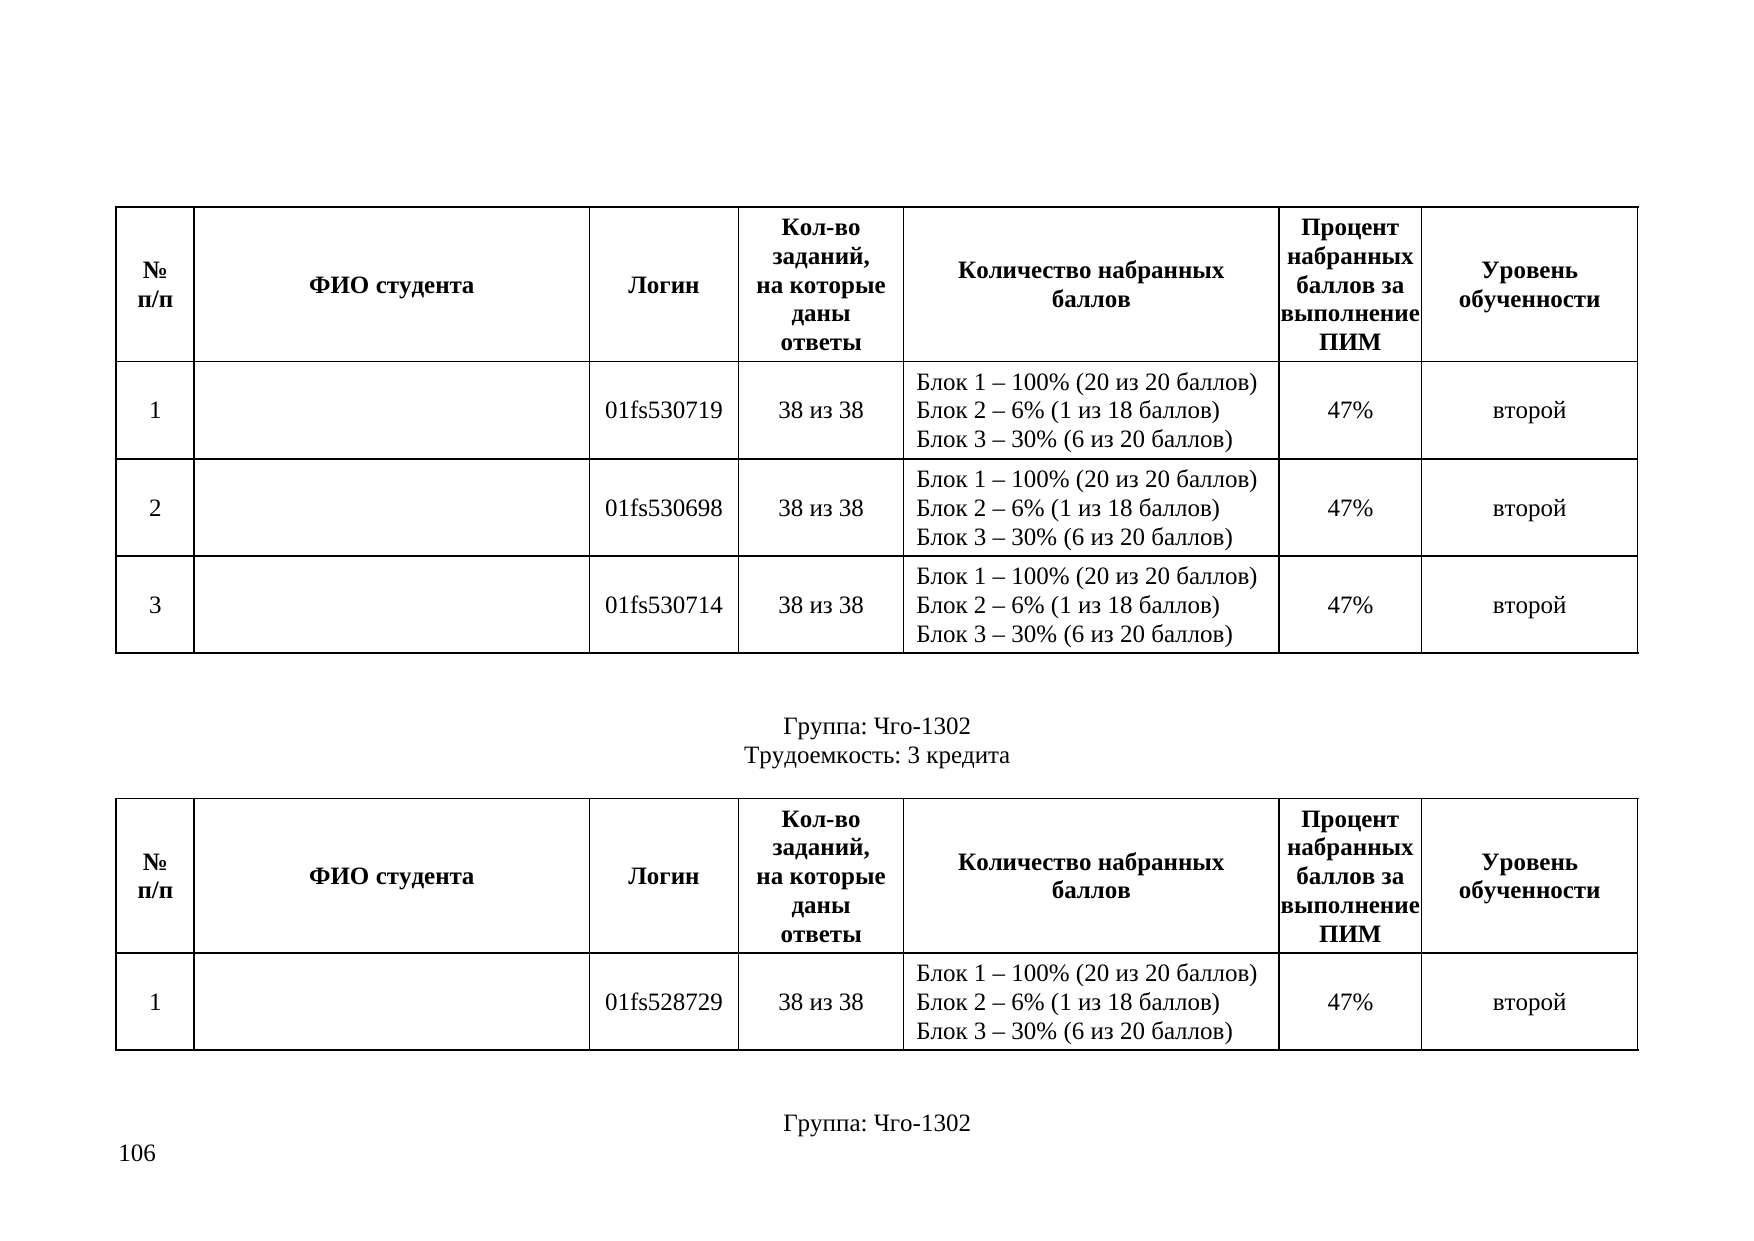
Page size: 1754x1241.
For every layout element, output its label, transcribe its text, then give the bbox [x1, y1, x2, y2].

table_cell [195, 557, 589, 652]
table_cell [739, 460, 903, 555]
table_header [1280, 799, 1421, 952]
text Трудоемкость: 3 кредита [118, 740, 1636, 769]
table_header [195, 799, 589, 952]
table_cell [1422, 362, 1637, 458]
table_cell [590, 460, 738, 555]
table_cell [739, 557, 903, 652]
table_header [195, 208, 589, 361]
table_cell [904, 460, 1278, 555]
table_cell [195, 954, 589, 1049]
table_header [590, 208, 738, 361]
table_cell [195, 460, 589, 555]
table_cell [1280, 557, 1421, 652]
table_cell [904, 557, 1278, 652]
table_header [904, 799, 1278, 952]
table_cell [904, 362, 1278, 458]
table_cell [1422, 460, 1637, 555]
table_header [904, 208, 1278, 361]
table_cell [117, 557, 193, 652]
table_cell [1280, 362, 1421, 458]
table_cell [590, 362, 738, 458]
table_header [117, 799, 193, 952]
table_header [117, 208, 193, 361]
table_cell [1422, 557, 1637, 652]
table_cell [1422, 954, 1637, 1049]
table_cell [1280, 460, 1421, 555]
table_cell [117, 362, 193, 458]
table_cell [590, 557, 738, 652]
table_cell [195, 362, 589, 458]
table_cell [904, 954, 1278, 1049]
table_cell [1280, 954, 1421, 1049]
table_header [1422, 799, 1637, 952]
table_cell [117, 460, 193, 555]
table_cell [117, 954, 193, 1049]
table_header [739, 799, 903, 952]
text Группа: Чго-1302 [118, 1108, 1636, 1137]
text Группа: Чго-1302 [118, 711, 1636, 740]
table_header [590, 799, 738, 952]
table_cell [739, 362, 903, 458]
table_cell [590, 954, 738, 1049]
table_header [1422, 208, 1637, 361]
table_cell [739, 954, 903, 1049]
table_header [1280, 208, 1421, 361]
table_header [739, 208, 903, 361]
